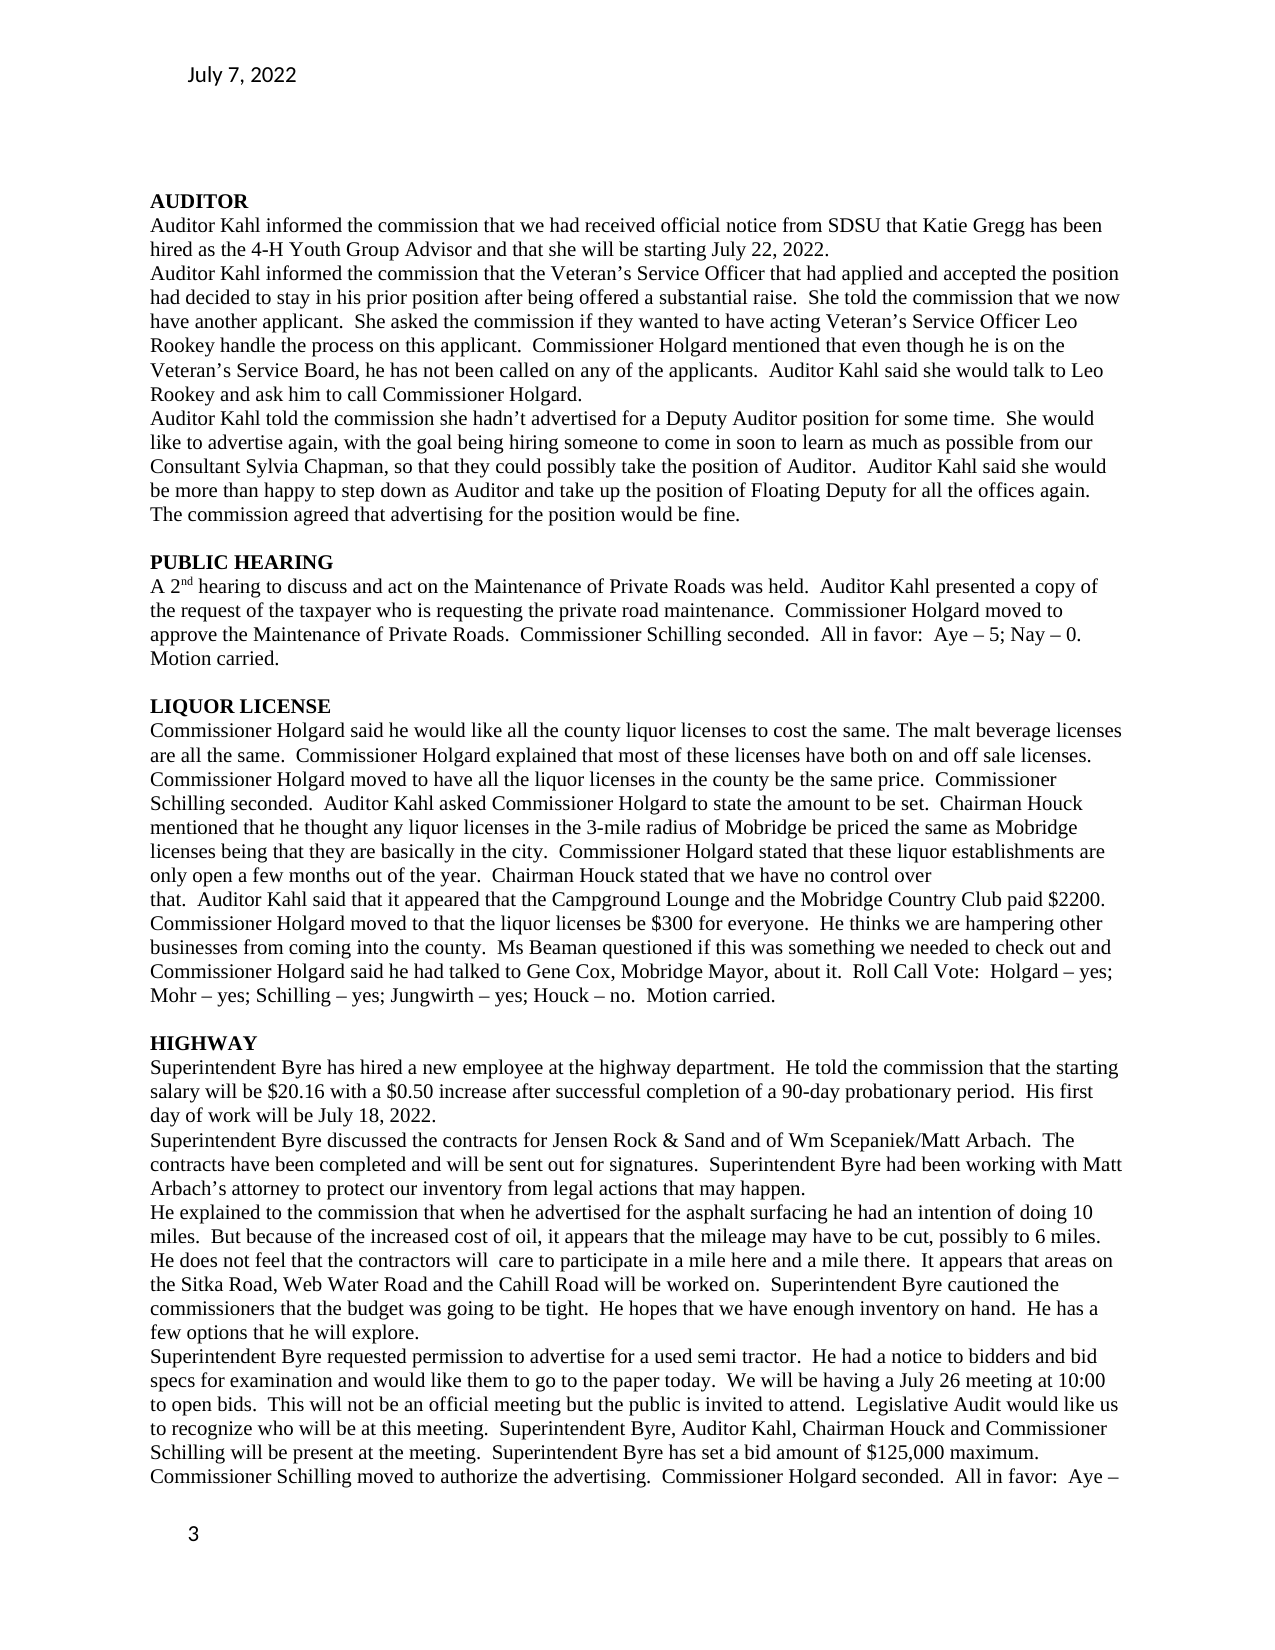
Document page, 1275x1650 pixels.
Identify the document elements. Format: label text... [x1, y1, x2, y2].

text Superintendent Byre requested permission to advertise for a used semi tractor. He had a notice to bidders and bid specs for examination and would like them to go to the paper today. We will be having a July 26 meeting at 10:00 to open bids. This will not be an official meeting but the public is invited to attend. Legislative Audit would like us to recognize who will be at this meeting. Superintendent Byre, Auditor Kahl, Chairman Houck and Commissioner Schilling will be present at the meeting. Superintendent Byre has set a bid amount of $125,000 maximum. Commissioner Schilling moved to authorize the advertising. Commissioner Holgard seconded. All in favor: Aye – [150, 1344, 1125, 1488]
text Veteran’s Service Board, he has not been called on any of the applicants. Auditor Kahl said she would talk to Leo Rookey and ask him to call Commissioner Holgard. [150, 357, 1125, 406]
text Superintendent Byre discussed the contracts for Jensen Rock & Sand and of Wm Scepaniek/Matt Arbach. The contracts have been completed and will be sent out for signatures. Superintendent Byre had been working with Matt Arbach’s attorney to protect our inventory from legal actions that may happen. [150, 1127, 1125, 1200]
text PUBLIC HEARING [150, 550, 1125, 574]
text A 2nd hearing to discuss and act on the Maintenance of Private Roads was held. Auditor Kahl presented a copy of the request of the taxpayer who is requesting the private road maintenance. Commissioner Holgard moved to approve the Maintenance of Private Roads. Commissioner Schilling seconded. All in favor: Aye – 5; Nay – 0. Motion carried. [150, 574, 1125, 670]
text He explained to the commission that when he advertised for the asphalt surfacing he had an intention of doing 10 miles. But because of the increased cost of oil, it appears that the mileage may have to be cut, possibly to 6 miles. He does not feel that the contractors will care to participate in a mile here and a mile there. It appears that areas on the Sitka Road, Web Water Road and the Cahill Road will be worked on. Superintendent Byre cautioned the commissioners that the budget was going to be tight. He hopes that we have enough inventory on hand. He has a few options that he will explore. [150, 1200, 1125, 1344]
text that. Auditor Kahl said that it appeared that the Campground Lounge and the Mobridge Country Club paid $2200. Commissioner Holgard moved to that the liquor licenses be $300 for everyone. He thinks we are hampering other businesses from coming into the county. Ms Beaman questioned if this was something we needed to check out and Commissioner Holgard said he had talked to Gene Cox, Mobridge Mayor, about it. Roll Call Vote: Holgard – yes; Mohr – yes; Schilling – yes; Jungwirth – yes; Houck – no. Motion carried. [150, 887, 1125, 1007]
text LIQUOR LICENSE [150, 694, 1125, 718]
text AUDITOR [150, 189, 1125, 213]
text Auditor Kahl told the commission she hadn’t advertised for a Deputy Auditor position for some time. She would like to advertise again, with the goal being hiring someone to come in soon to learn as much as possible from our Consultant Sylvia Chapman, so that they could possibly take the position of Auditor. Auditor Kahl said she would be more than happy to step down as Auditor and take up the position of Floating Deputy for all the offices again. The commission agreed that advertising for the position would be fine. [150, 406, 1125, 526]
text Auditor Kahl informed the commission that the Veteran’s Service Officer that had applied and accepted the position had decided to stay in his prior position after being offered a substantial raise. She told the commission that we now have another applicant. She asked the commission if they wanted to have acting Veteran’s Service Officer Leo Rookey handle the process on this applicant. Commissioner Holgard mentioned that even though he is on the [150, 261, 1125, 357]
text HIGHWAY [150, 1031, 1125, 1055]
text Superintendent Byre has hired a new employee at the highway department. He told the commission that the starting salary will be $20.16 with a $0.50 increase after successful completion of a 90-day probationary period. His first day of work will be July 18, 2022. [150, 1055, 1125, 1127]
text Auditor Kahl informed the commission that we had received official notice from SDSU that Katie Gregg has been hired as the 4-H Youth Group Advisor and that she will be starting July 22, 2022. [150, 213, 1125, 261]
text Commissioner Holgard said he would like all the county liquor licenses to cost the same. The malt beverage licenses are all the same. Commissioner Holgard explained that most of these licenses have both on and off sale licenses. Commissioner Holgard moved to have all the liquor licenses in the county be the same price. Commissioner Schilling seconded. Auditor Kahl asked Commissioner Holgard to state the amount to be set. Chairman Houck mentioned that he thought any liquor licenses in the 3-mile radius of Mobridge be priced the same as Mobridge licenses being that they are basically in the city. Commissioner Holgard stated that these liquor establishments are only open a few months out of the year. Chairman Houck stated that we have no control over [150, 718, 1125, 887]
